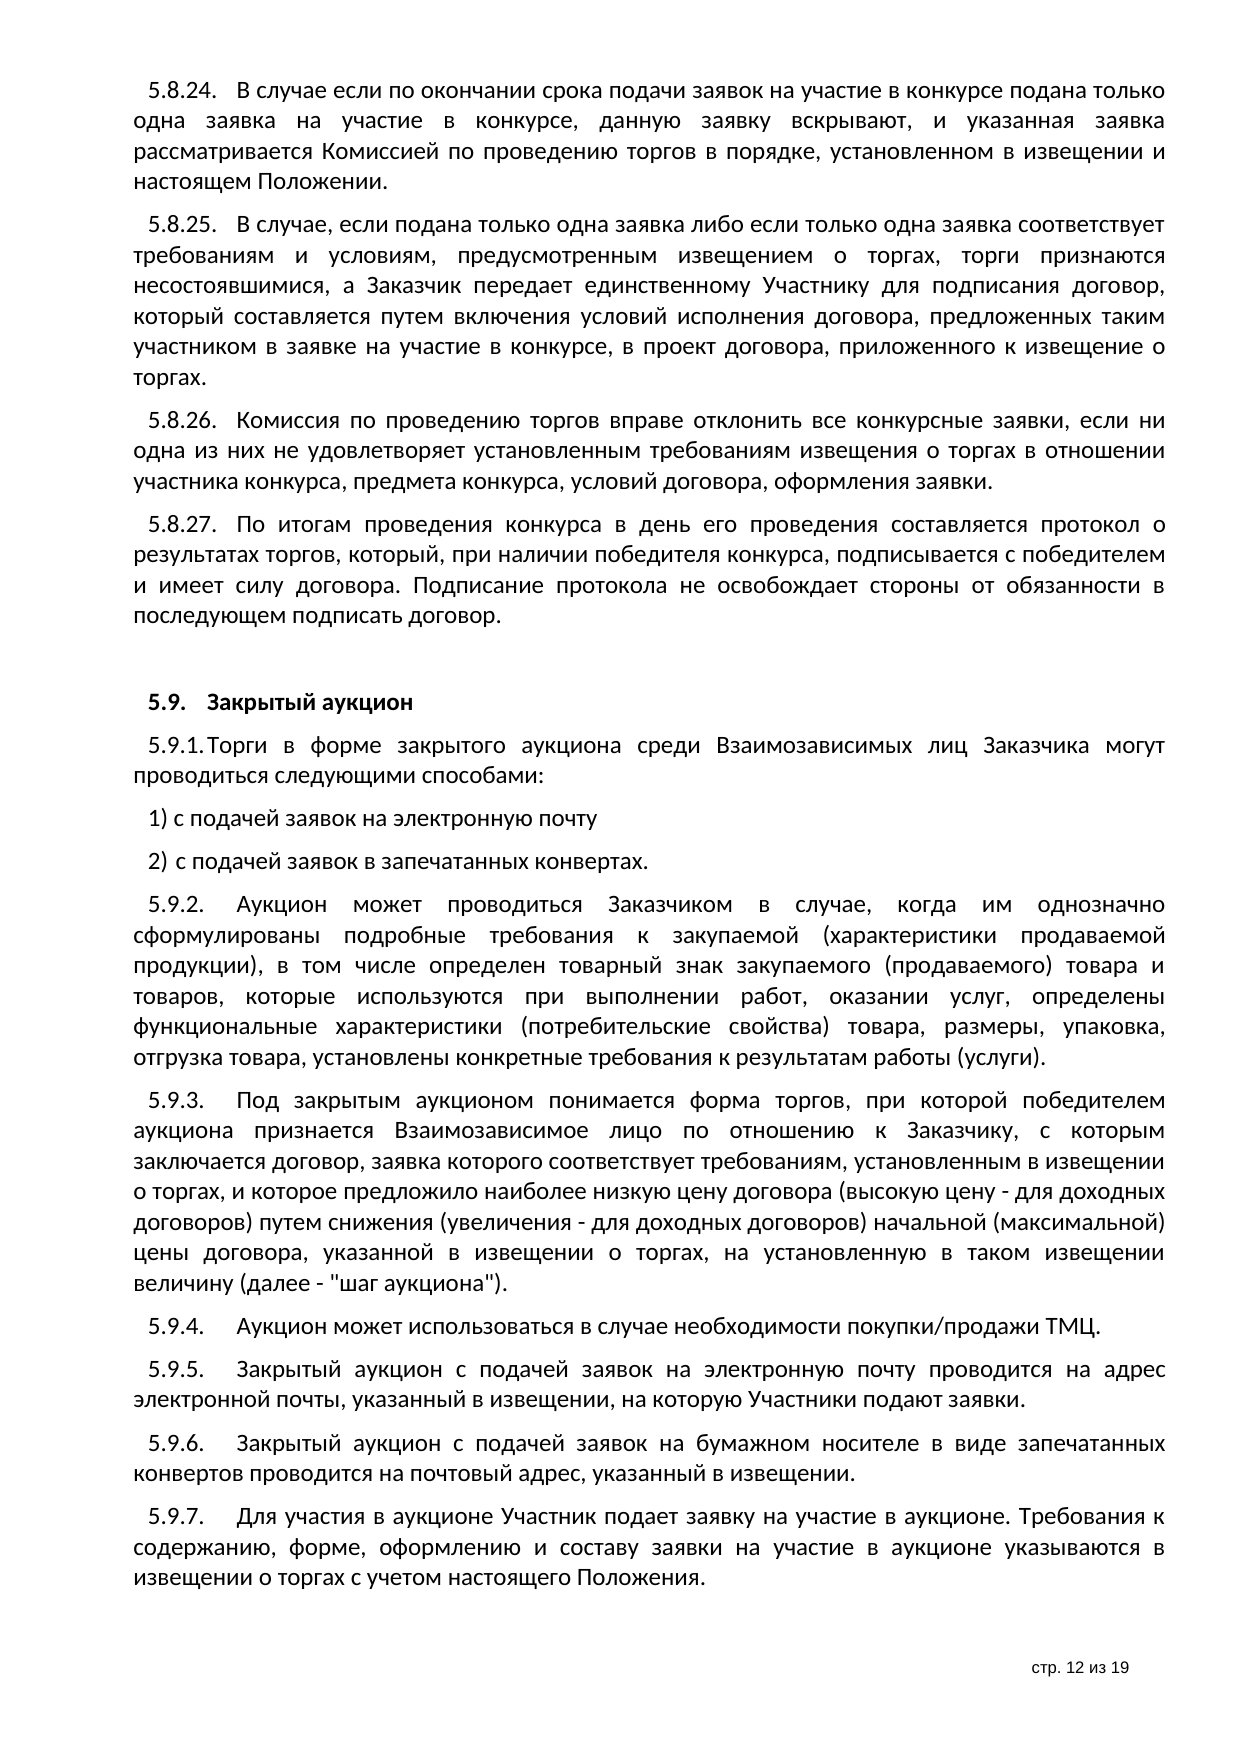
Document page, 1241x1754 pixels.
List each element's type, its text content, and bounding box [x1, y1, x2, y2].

list В случае если по окончании срока подачи заявок на участие в конкурсе подана только одна заявка на участие в конкурсе, данную заявку вскрывают, и указанная заявка рассматривается Комиссией по проведению торгов в порядке, установленном в извещении и настоящем Положении. [133, 74, 1167, 196]
list Аукцион может проводиться Заказчиком в случае, когда им однозначно сформулированы подробные требования к закупаемой (характеристики продаваемой продукции), в том числе определен товарный знак закупаемого (продаваемого) товара и товаров, которые используются при выполнении работ, оказании услуг, определены функциональные характеристики (потребительские свойства) товара, размеры, упаковка, отгрузка товара, установлены конкретные требования к результатам работы (услуги). [133, 888, 1167, 1071]
list Закрытый аукцион [133, 686, 1167, 716]
list По итогам проведения конкурса в день его проведения составляется протокол о результатах торгов, который, при наличии победителя конкурса, подписывается с победителем и имеет силу договора. Подписание протокола не освобождает стороны от обязанности в последующем подписать договор. [133, 508, 1167, 630]
list Торги в форме закрытого аукциона среди Взаимозависимых лиц Заказчика могут проводиться следующими способами: [133, 729, 1167, 790]
list Комиссия по проведению торгов вправе отклонить все конкурсные заявки, если ни одна из них не удовлетворяет установленным требованиям извещения о торгах в отношении участника конкурса, предмета конкурса, условий договора, оформления заявки. [133, 404, 1167, 496]
list Под закрытым аукционом понимается форма торгов, при которой победителем аукциона признается Взаимозависимое лицо по отношению к Заказчику, с которым заключается договор, заявка которого соответствует требованиям, установленным в извещении о торгах, и которое предложило наиболее низкую цену договора (высокую цену - для доходных договоров) путем снижения (увеличения - для доходных договоров) начальной (максимальной) цены договора, указанной в извещении о торгах, на установленную в таком извещении величину (далее - "шаг аукциона"). [133, 1084, 1167, 1298]
text 2) с подачей заявок в запечатанных конвертах. [133, 845, 1167, 876]
list Закрытый аукцион с подачей заявок на электронную почту проводится на адрес электронной почты, указанный в извещении, на которую Участники подают заявки. [133, 1353, 1167, 1414]
list Закрытый аукцион с подачей заявок на бумажном носителе в виде запечатанных конвертов проводится на почтовый адрес, указанный в извещении. [133, 1427, 1167, 1488]
list В случае, если подана только одна заявка либо если только одна заявка соответствует требованиям и условиям, предусмотренным извещением о торгах, торги признаются несостоявшимися, а Заказчик передает единственному Участнику для подписания договор, который составляется путем включения условий исполнения договора, предложенных таким участником в заявке на участие в конкурсе, в проект договора, приложенного к извещение о торгах. [133, 208, 1167, 392]
text 1) с подачей заявок на электронную почту [133, 802, 1167, 833]
list Для участия в аукционе Участник подает заявку на участие в аукционе. Требования к содержанию, форме, оформлению и составу заявки на участие в аукционе указываются в извещении о торгах с учетом настоящего Положения. [133, 1500, 1167, 1592]
list Аукцион может использоваться в случае необходимости покупки/продажи ТМЦ. [133, 1310, 1167, 1341]
